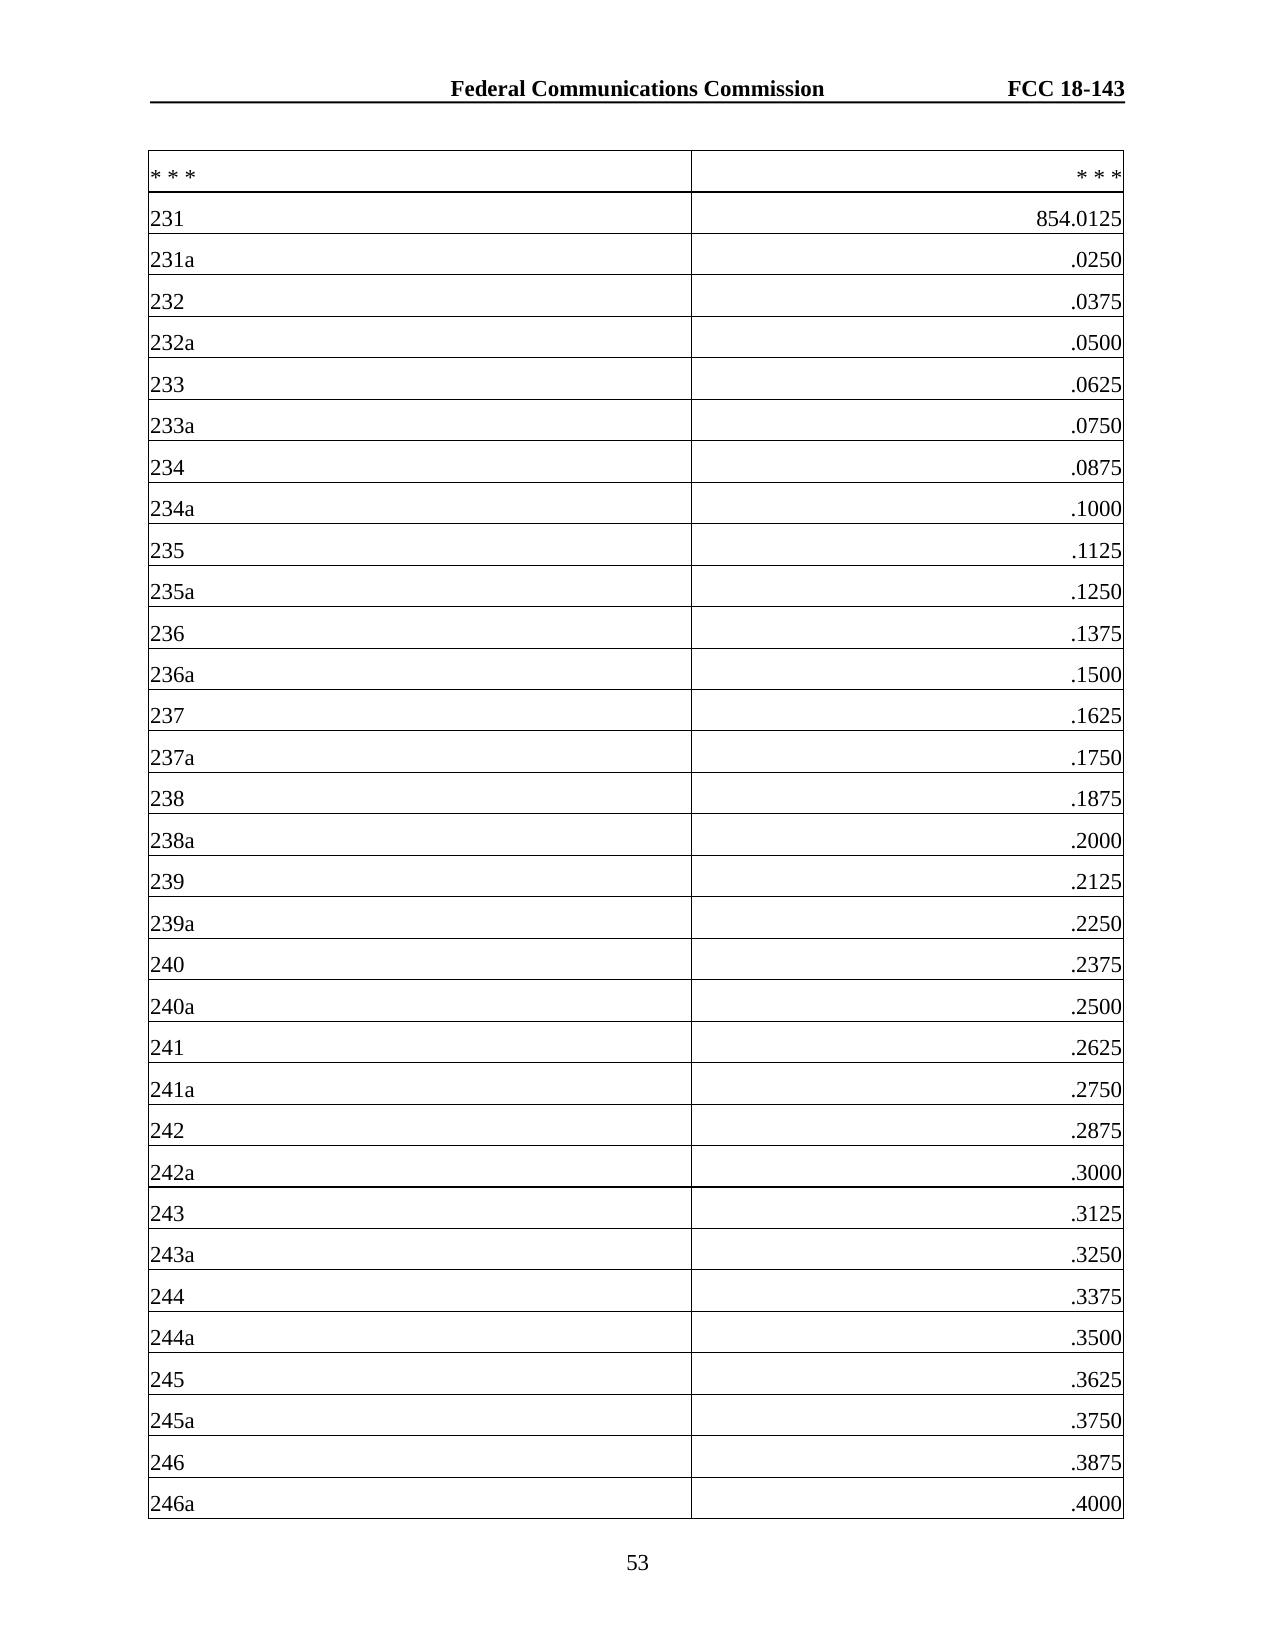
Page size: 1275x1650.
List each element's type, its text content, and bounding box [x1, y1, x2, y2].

table_cell .0625 [692, 358, 1123, 399]
table_cell .0750 [692, 400, 1123, 440]
table_cell 242 [149, 1105, 691, 1145]
table_cell .0500 [692, 317, 1123, 357]
table_cell 237a [149, 731, 691, 772]
table_cell 235a [149, 566, 691, 606]
table_cell .1875 [692, 773, 1123, 813]
table_cell 243 [149, 1188, 691, 1228]
table_cell .2750 [692, 1063, 1123, 1103]
table_cell 239 [149, 856, 691, 896]
table_cell .3500 [692, 1312, 1123, 1352]
table_cell 246a [149, 1478, 691, 1518]
table_cell 236a [149, 649, 691, 689]
table_cell .2875 [692, 1105, 1123, 1145]
table_cell .3875 [692, 1436, 1123, 1477]
table_cell .1250 [692, 566, 1123, 606]
table_cell 240 [149, 939, 691, 979]
table_cell .2125 [692, 856, 1123, 896]
table_cell .3625 [692, 1353, 1123, 1394]
table_cell .1000 [692, 483, 1123, 523]
table_cell .2250 [692, 897, 1123, 938]
table_cell 245a [149, 1395, 691, 1435]
table_cell .2625 [692, 1022, 1123, 1062]
table_cell .1750 [692, 731, 1123, 772]
table_cell 241a [149, 1063, 691, 1103]
table_cell 233a [149, 400, 691, 440]
table_cell * * * [692, 151, 1123, 191]
table_cell 231a [149, 234, 691, 274]
table_cell 237 [149, 690, 691, 730]
table_cell .1125 [692, 524, 1123, 564]
table_cell .2375 [692, 939, 1123, 979]
table_cell .3750 [692, 1395, 1123, 1435]
table_cell 232a [149, 317, 691, 357]
table_cell 238a [149, 814, 691, 855]
table_cell .3375 [692, 1270, 1123, 1311]
table_cell 234 [149, 441, 691, 482]
table_cell .1625 [692, 690, 1123, 730]
table_cell 241 [149, 1022, 691, 1062]
table_cell 239a [149, 897, 691, 938]
table_cell 242a [149, 1146, 691, 1186]
table_cell .0375 [692, 275, 1123, 316]
table_cell 235 [149, 524, 691, 564]
table_cell 240a [149, 980, 691, 1021]
table_cell 234a [149, 483, 691, 523]
table_cell .0875 [692, 441, 1123, 482]
table_cell * * * [149, 151, 691, 191]
table_cell .3000 [692, 1146, 1123, 1186]
table_cell 245 [149, 1353, 691, 1394]
table_cell 231 [149, 193, 691, 233]
table_cell .2500 [692, 980, 1123, 1021]
table_cell 233 [149, 358, 691, 399]
table_cell .3125 [692, 1188, 1123, 1228]
table_cell .1375 [692, 607, 1123, 647]
table_cell 244 [149, 1270, 691, 1311]
table_cell 232 [149, 275, 691, 316]
table_cell .4000 [692, 1478, 1123, 1518]
table_cell 244a [149, 1312, 691, 1352]
table_cell 236 [149, 607, 691, 647]
table_cell 246 [149, 1436, 691, 1477]
table_cell .1500 [692, 649, 1123, 689]
table_cell .2000 [692, 814, 1123, 855]
table_cell 238 [149, 773, 691, 813]
table_cell .0250 [692, 234, 1123, 274]
table_cell 243a [149, 1229, 691, 1269]
table_cell 854.0125 [692, 193, 1123, 233]
table_cell .3250 [692, 1229, 1123, 1269]
